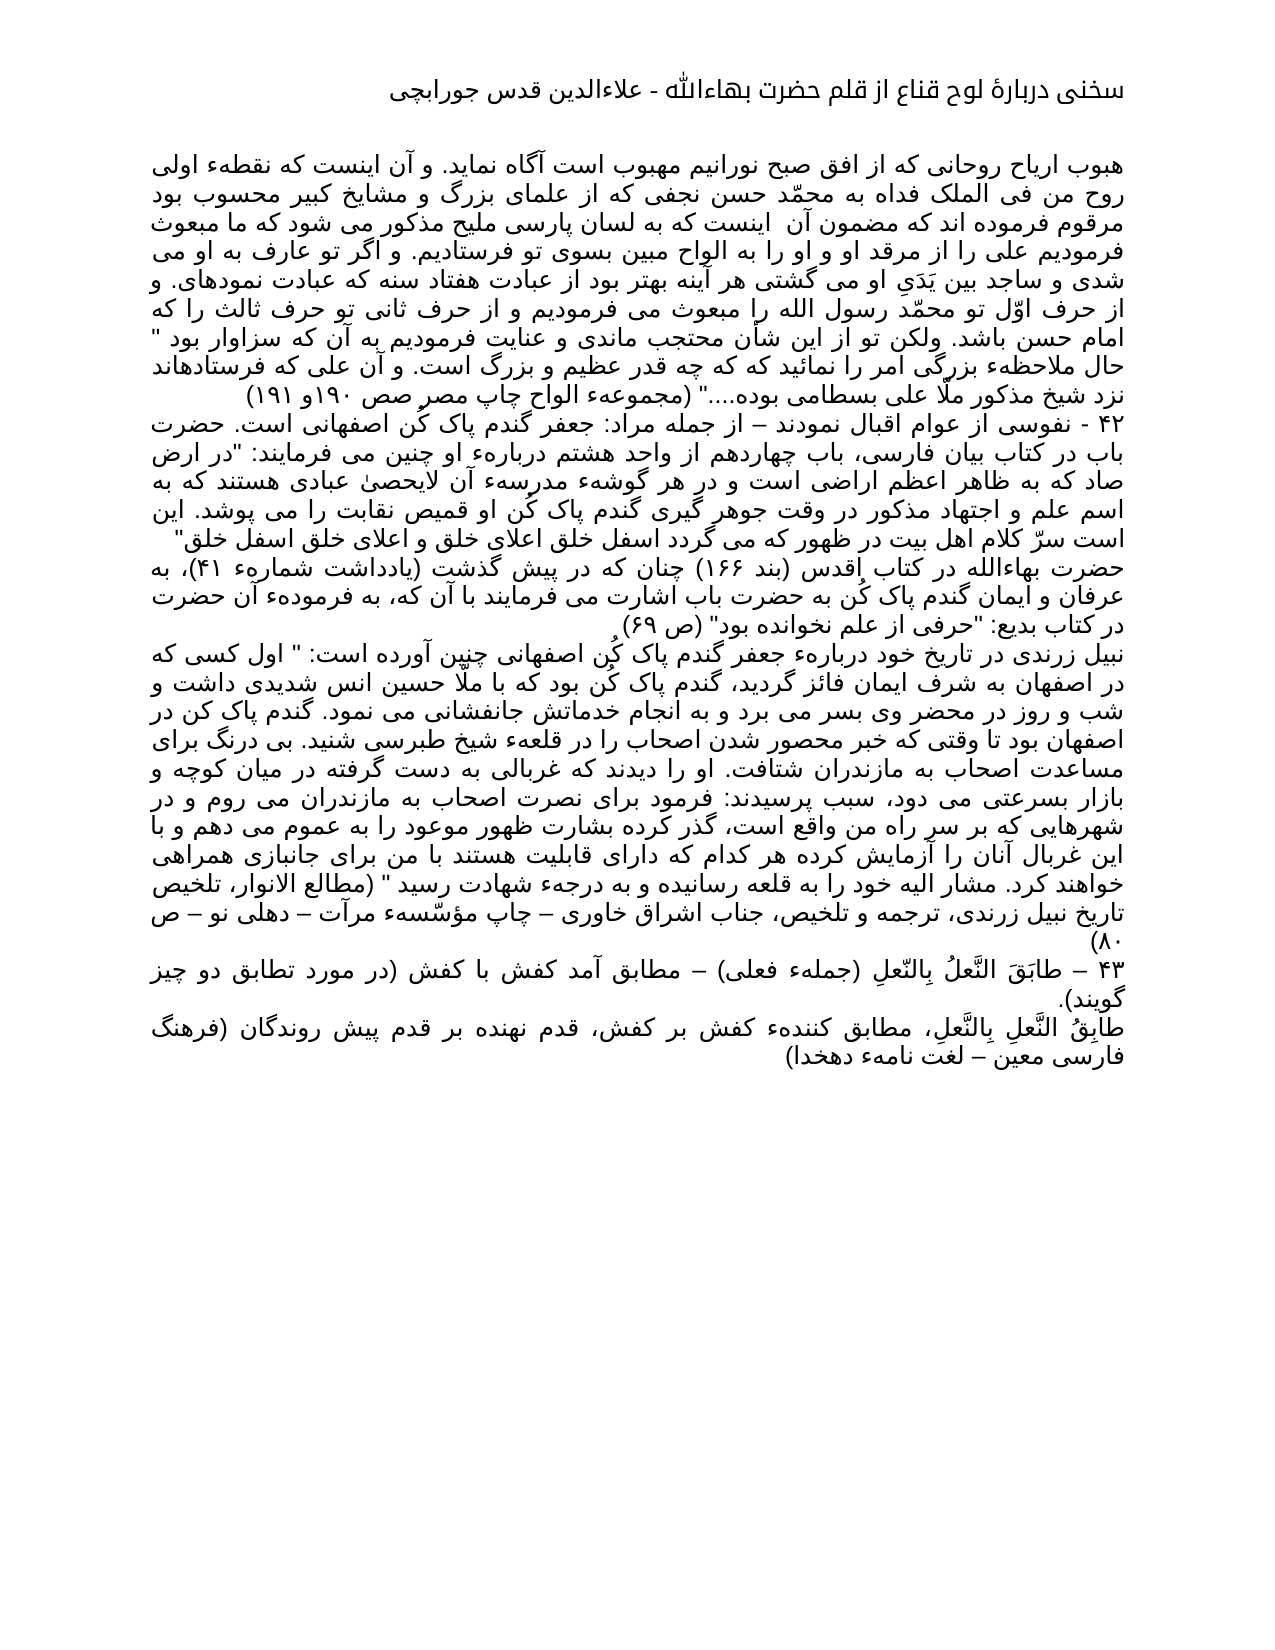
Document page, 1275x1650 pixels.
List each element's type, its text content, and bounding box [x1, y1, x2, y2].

text ۴۳ – طابَقَ النَّعلُ بِالنّعلِ (جملهء فعلی) – مطابق آمد کفش با کفش (در مورد تطابق دو چیز گویند). [150, 955, 1125, 1012]
text ۴۲ - نفوسی از عوام اقبال نمودند – از جمله مراد: جعفر گندم پاک کُن اصفهانی است. حضرت باب در کتاب بیان فارسی، باب چهاردهم از واحد هشتم دربارهء او چنین می فرمایند: "در ارض صاد که به ظاهر اعظم اراضی است و در هر گوشهء مدرسهء آن لایحصیٰ عبادی هستند که به اسم علم و اجتهاد مذکور در وقت جوهر گیری گندم پاک کُن او قمیص نقابت را می پوشد. این است سرّ کلام اهل بیت در ظهور که می گردد اسفل خلق اعلای خلق و اعلای خلق اسفل خلق" [150, 409, 1125, 552]
text حضرت بهاءالله در کتاب اقدس (بند ۱۶۶) چنان که در پیش گذشت (یادداشت شمارهء ۴۱)، به عرفان و ایمان گندم پاک کُن به حضرت باب اشارت می فرمایند با آن که، به فرمودهء آن حضرت در کتاب بدیع: "حرفی از علم نخوانده بود" (ص ۶۹) [150, 552, 1125, 639]
text طابِقُ النَّعلِ بِالنَّعلِ، مطابق کنندهء کفش بر کفش، قدم نهنده بر قدم پیش روندگان (فرهنگ فارسی معین – لغت نامهء دهخدا) [150, 1012, 1125, 1070]
text نبیل زرندی در تاریخ خود دربارهء جعفر گندم پاک کُن اصفهانی چنین آورده است: " اول کسی که در اصفهان به شرف ایمان فائز گردید، گندم پاک کُن بود که با ملّا حسین انس شدیدی داشت و شب و روز در محضر وی بسر می برد و به انجام خدماتش جانفشانی می نمود. گندم پاک کن در اصفهان بود تا وقتی که خبر محصور شدن اصحاب را در قلعهء شیخ طبرسی شنید. بی درنگ برای مساعدت اصحاب به مازندران شتافت. او را دیدند که غربالی به دست گرفته در میان کوچه و بازار بسرعتی می دود، سبب پرسیدند: فرمود برای نصرت اصحاب به مازندران می روم و در شهرهایی که بر سر راه من واقع است، گذر کرده بشارت ظهور موعود را به عموم می دهم و با این غربال آنان را آزمایش کرده هر کدام که دارای قابلیت هستند با من برای جانبازی همراهی خواهند کرد. مشار الیه خود را به قلعه رسانیده و به درجهء شهادت رسید " (مطالع الانوار، تلخیص تاریخ نبیل زرندی، ترجمه و تلخیص، جناب اشراق خاوری – چاپ مؤسّسهء مرآت – دهلی نو – ص ۸۰) [150, 639, 1125, 955]
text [150, 150, 1125, 409]
